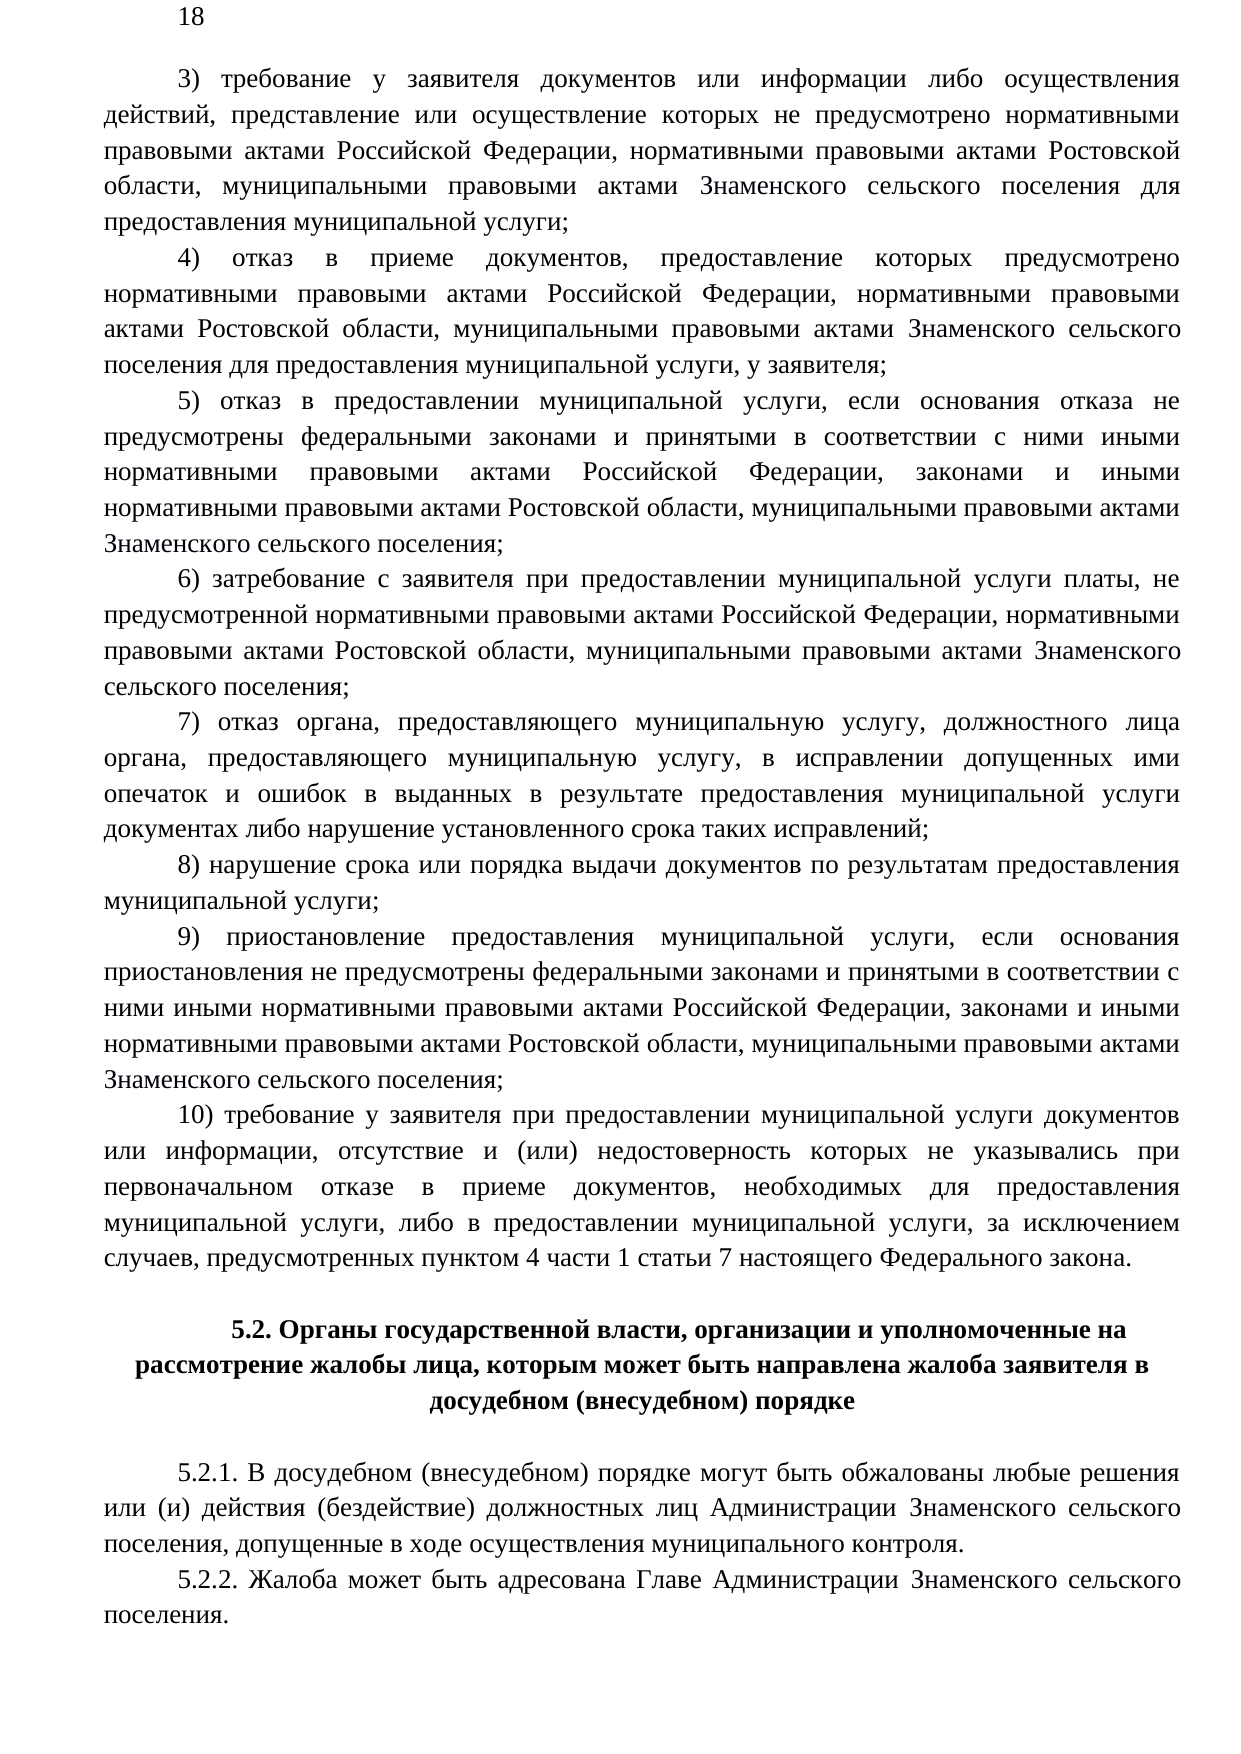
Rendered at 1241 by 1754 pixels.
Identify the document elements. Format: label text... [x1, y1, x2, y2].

text 4) отказ в приеме документов, предоставление которых предусмотрено нормативными правовыми актами Российской Федерации, нормативными правовыми актами Ростовской области, муниципальными правовыми актами Знаменского сельского поселения для предоставления муниципальной услуги, у заявителя; [103, 241, 1181, 379]
text 5) отказ в предоставлении муниципальной услуги, если основания отказа не предусмотрены федеральными законами и принятыми в соответствии с ними иными нормативными правовыми актами Российской Федерации, законами и иными нормативными правовыми актами Ростовской области, муниципальными правовыми актами Знаменского сельского поселения; [103, 384, 1181, 558]
text 5.2.2. Жалоба может быть адресована Главе Администрации Знаменского сельского поселения. [103, 1563, 1181, 1630]
text 5.2. Органы государственной власти, организации и уполномоченные на рассмотрение жалобы лица, которым может быть направлена жалоба заявителя в досудебном (внесудебном) порядке [103, 1313, 1181, 1415]
text 5.2.1. В досудебном (внесудебном) порядке могут быть обжалованы любые решения или (и) действия (бездействие) должностных лиц Администрации Знаменского сельского поселения, допущенные в ходе осуществления муниципального контроля. [103, 1456, 1181, 1558]
text 3) требование у заявителя документов или информации либо осуществления действий, представление или осуществление которых не предусмотрено нормативными правовыми актами Российской Федерации, нормативными правовыми актами Ростовской области, муниципальными правовыми актами Знаменского сельского поселения для предоставления муниципальной услуги; [103, 62, 1181, 236]
text 10) требование у заявителя при предоставлении муниципальной услуги документов или информации, отсутствие и (или) недостоверность которых не указывались при первоначальном отказе в приеме документов, необходимых для предоставления муниципальной услуги, либо в предоставлении муниципальной услуги, за исключением случаев, предусмотренных пунктом 4 части 1 статьи 7 настоящего Федерального закона. [103, 1098, 1181, 1272]
text 6) затребование с заявителя при предоставлении муниципальной услуги платы, не предусмотренной нормативными правовыми актами Российской Федерации, нормативными правовыми актами Ростовской области, муниципальными правовыми актами Знаменского сельского поселения; [103, 562, 1181, 701]
text 7) отказ органа, предоставляющего муниципальную услугу, должностного лица органа, предоставляющего муниципальную услугу, в исправлении допущенных ими опечаток и ошибок в выданных в результате предоставления муниципальной услуги документах либо нарушение установленного срока таких исправлений; [103, 705, 1181, 844]
text 9) приостановление предоставления муниципальной услуги, если основания приостановления не предусмотрены федеральными законами и принятыми в соответствии с ними иными нормативными правовыми актами Российской Федерации, законами и иными нормативными правовыми актами Ростовской области, муниципальными правовыми актами Знаменского сельского поселения; [103, 920, 1181, 1094]
text 8) нарушение срока или порядка выдачи документов по результатам предоставления муниципальной услуги; [103, 848, 1181, 915]
